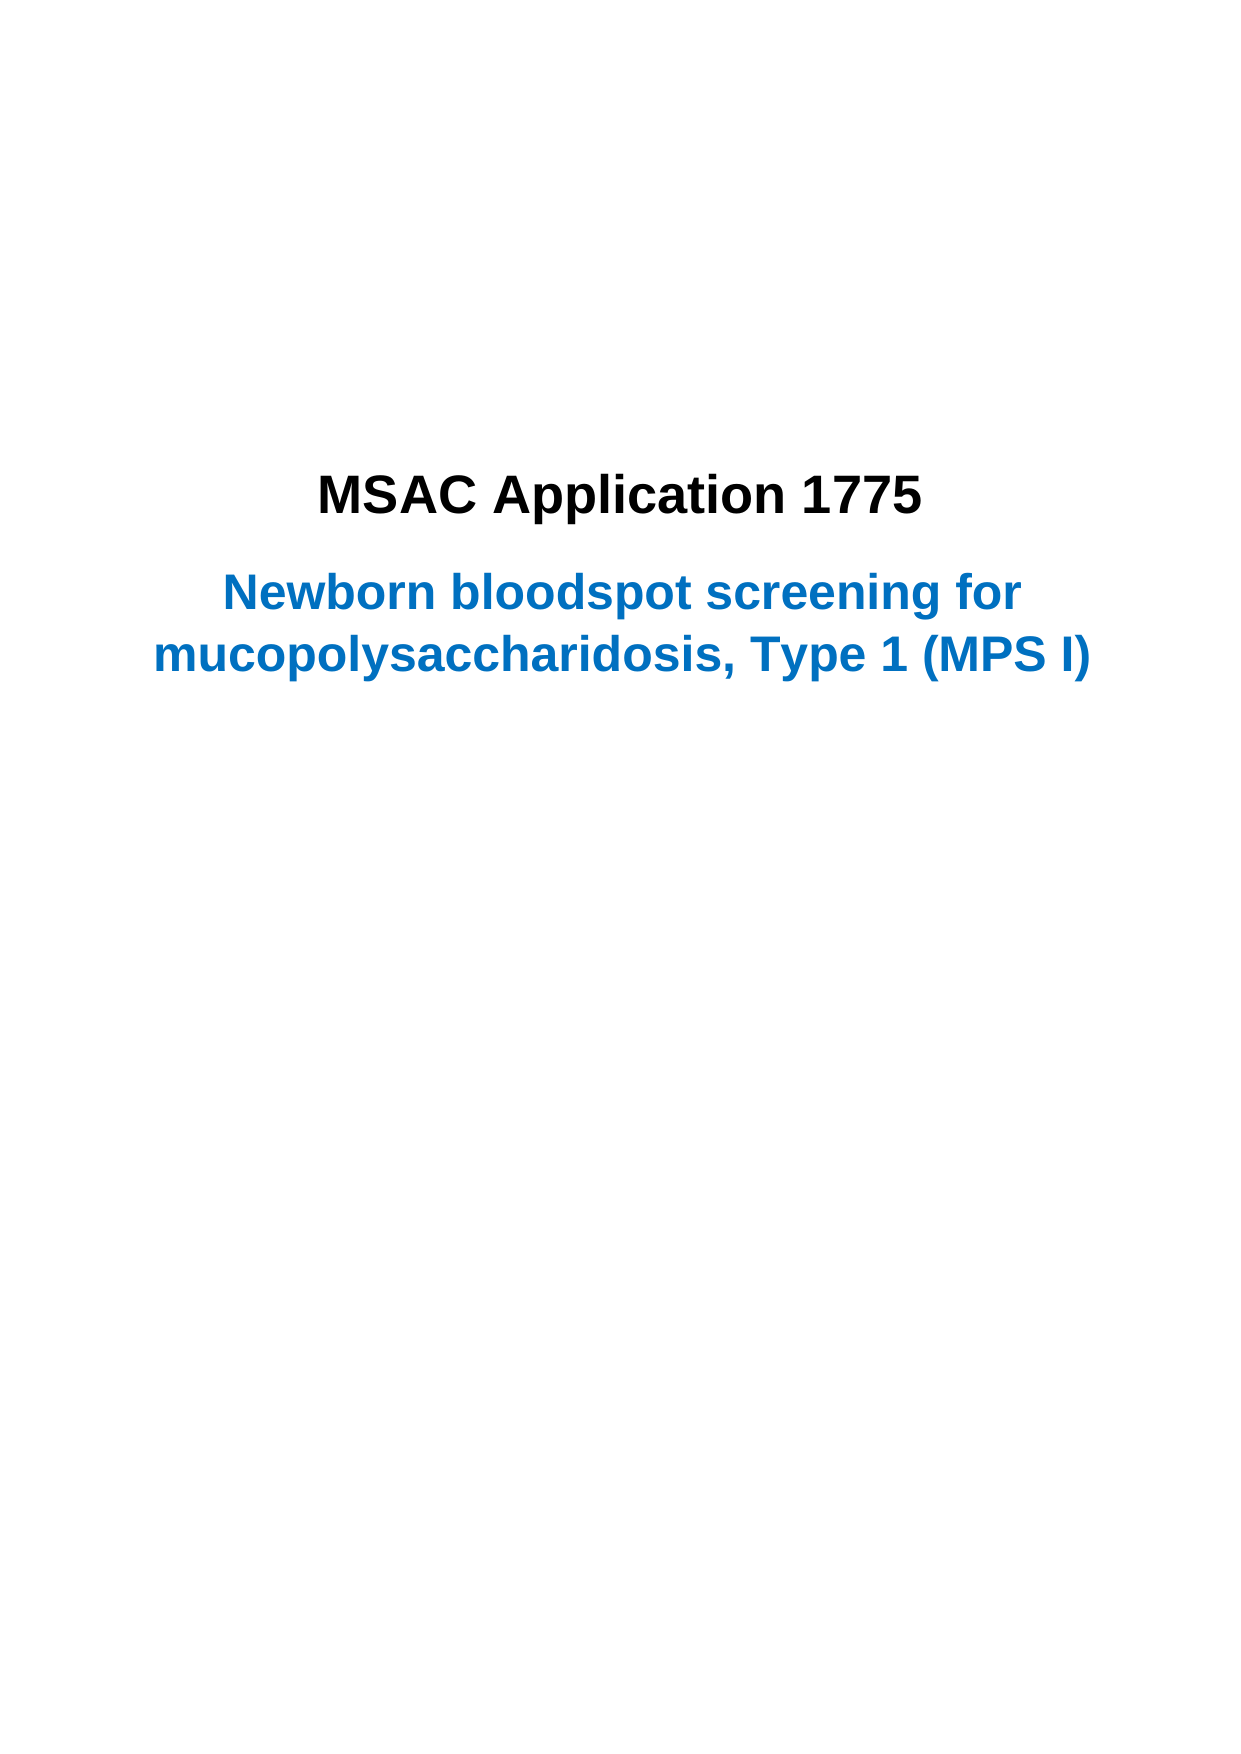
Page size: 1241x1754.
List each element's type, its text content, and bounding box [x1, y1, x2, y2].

title MSAC Application 1775 [150, 462, 1090, 525]
text Newborn bloodspot screening for mucopolysaccharidosis, Type 1 (MPS I) [135, 562, 1110, 682]
